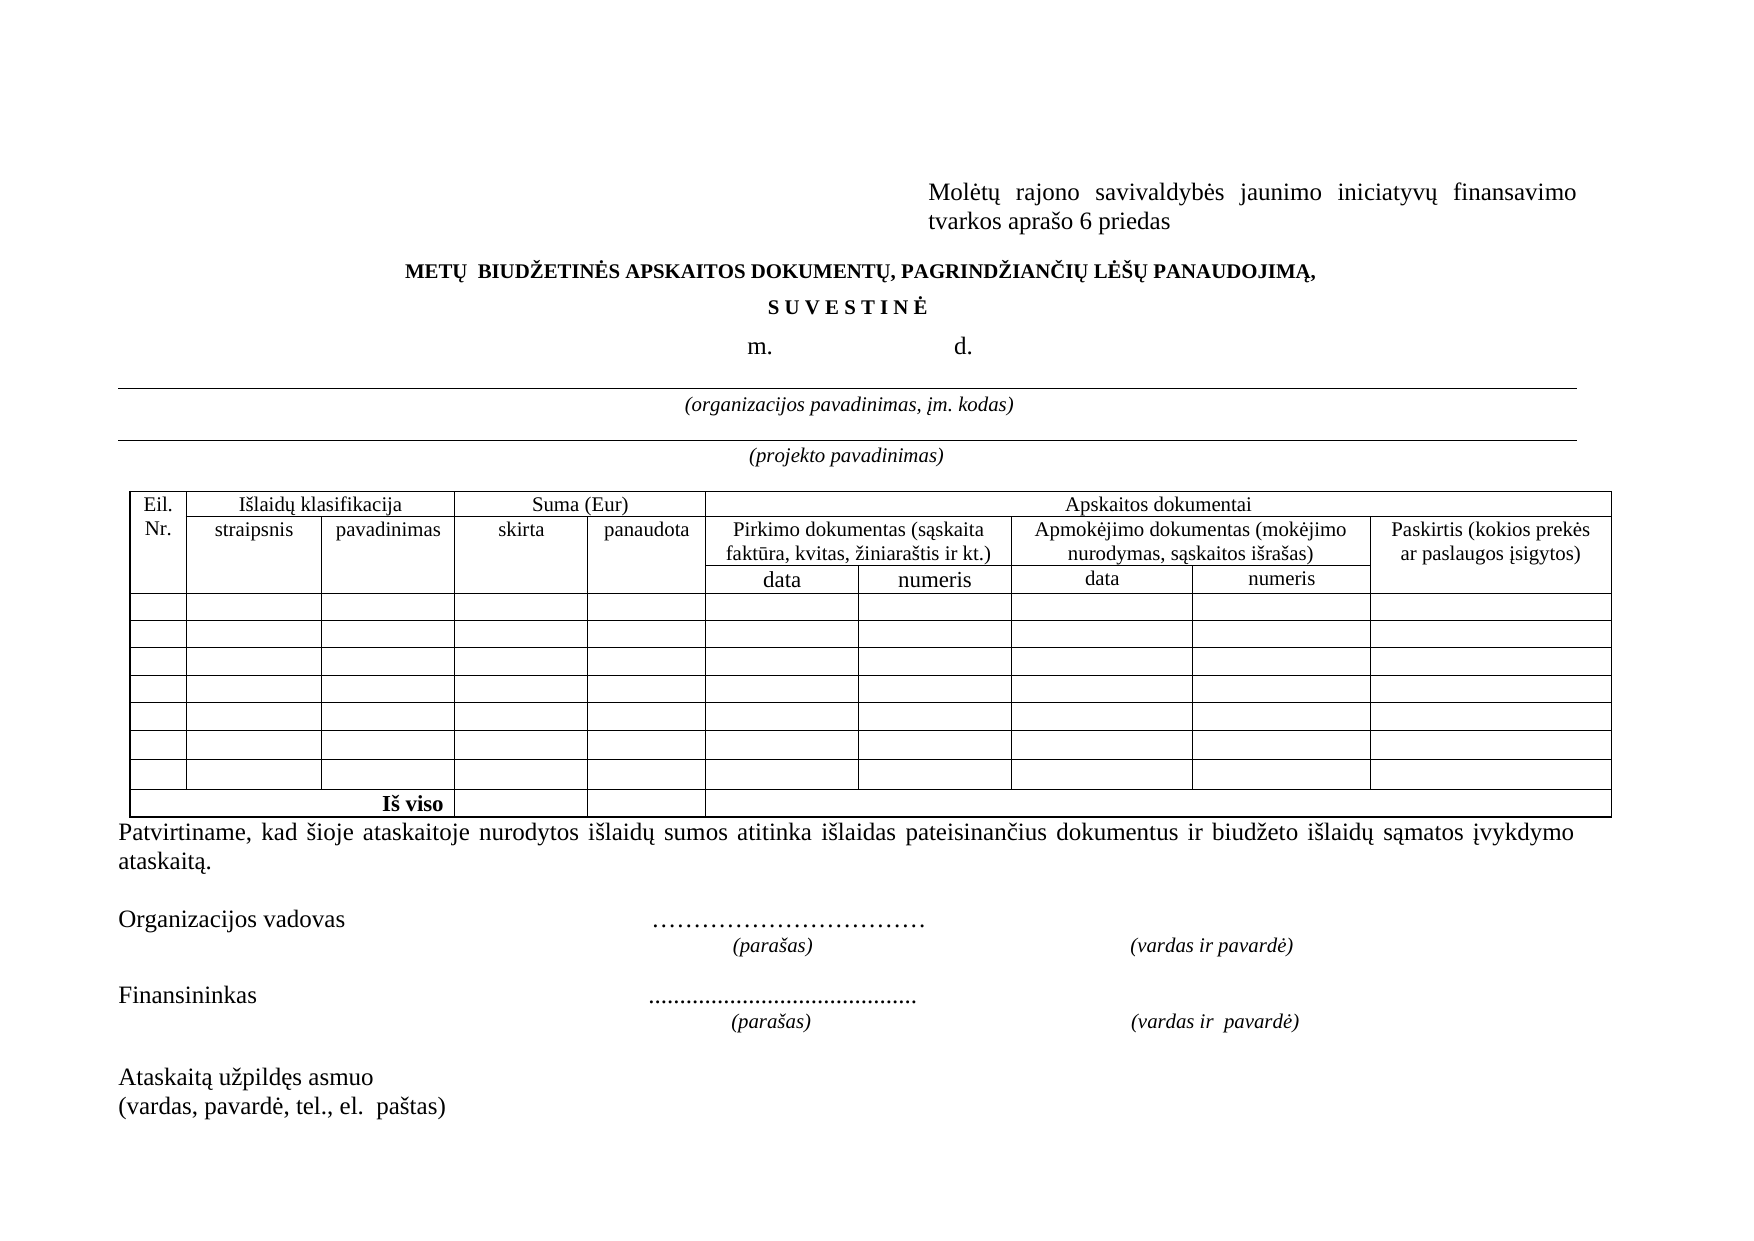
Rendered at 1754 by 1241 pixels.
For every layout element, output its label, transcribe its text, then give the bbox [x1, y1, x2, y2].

table_cell [187, 731, 321, 759]
table_cell [322, 760, 454, 789]
table_cell [1012, 703, 1192, 729]
text (projekto pavadinimas) [118, 441, 1577, 467]
table_cell [706, 703, 858, 729]
table_cell [1371, 703, 1611, 729]
table_cell data [1012, 566, 1192, 592]
table_cell data [706, 566, 858, 592]
table_cell [706, 790, 1611, 816]
table_cell [588, 731, 705, 759]
table_cell [1012, 760, 1192, 789]
table_cell [859, 621, 1011, 647]
table_cell Iš viso [131, 790, 454, 816]
table_cell [588, 676, 705, 702]
table_cell [322, 648, 454, 675]
table_cell [706, 760, 858, 789]
table_cell [859, 731, 1011, 759]
table_cell [706, 676, 858, 702]
table_cell panaudota [588, 517, 705, 592]
table_cell [859, 760, 1011, 789]
table_header Išlaidų klasifikacija [187, 492, 454, 516]
table_cell skirta [455, 517, 587, 592]
table_cell [322, 731, 454, 759]
table_cell [1193, 648, 1370, 675]
table_header Apskaitos dokumentai [706, 492, 1611, 516]
table_cell [455, 594, 587, 620]
text m. d. [118, 331, 1577, 359]
text (organizacijos pavadinimas, įm. kodas) [118, 389, 1577, 416]
table_cell [187, 648, 321, 675]
table_cell [1371, 648, 1611, 675]
table_header Eil. Nr. [131, 492, 186, 592]
table_cell [187, 594, 321, 620]
table_cell [1193, 760, 1370, 789]
text Molėtų rajono savivaldybės jaunimo iniciatyvų finansavimo tvarkos aprašo 6 priedas [928, 177, 1577, 235]
table_cell [1012, 594, 1192, 620]
table_cell [131, 731, 186, 759]
table_cell [131, 703, 186, 729]
table_cell [131, 760, 186, 789]
table_cell [588, 760, 705, 789]
table_cell [455, 790, 587, 816]
table_cell [706, 594, 858, 620]
table_cell [1012, 621, 1192, 647]
table_cell [131, 594, 186, 620]
table_cell [588, 648, 705, 675]
table_cell [455, 703, 587, 729]
table_cell [187, 703, 321, 729]
table_cell [131, 621, 186, 647]
table_cell [322, 621, 454, 647]
table_cell [455, 648, 587, 675]
table_cell [455, 731, 587, 759]
table_cell [859, 594, 1011, 620]
text Patvirtiname, kad šioje ataskaitoje nurodytos išlaidų sumos atitinka išlaidas pateisinančius dokumentus ir biudžeto išlaidų sąmatos įvykdymo ataskaitą. [118, 817, 1577, 875]
text (vardas, pavardė, tel., el. paštas) [118, 1091, 1577, 1120]
text (parašas) (vardas ir pavardė) [118, 1009, 1577, 1033]
table_cell [1012, 676, 1192, 702]
text Finansininkas ........................................... [118, 981, 1577, 1009]
table_cell [187, 760, 321, 789]
table_cell [588, 621, 705, 647]
table_cell [588, 790, 705, 816]
table_cell pavadinimas [322, 517, 454, 592]
table_cell [455, 760, 587, 789]
table_cell [187, 621, 321, 647]
table_cell [322, 594, 454, 620]
text (parašas) (vardas ir pavardė) [118, 932, 1577, 957]
table_cell [1193, 621, 1370, 647]
table_cell [1193, 703, 1370, 729]
table_cell [455, 621, 587, 647]
text S U V E S T I N Ė [118, 295, 1577, 319]
table_cell [131, 676, 186, 702]
table_cell [322, 703, 454, 729]
text Ataskaitą užpildęs asmuo [118, 1062, 1577, 1091]
text Organizacijos vadovas …………………………… [118, 904, 1577, 932]
table_cell Pirkimo dokumentas (sąskaita faktūra, kvitas, žiniaraštis ir kt.) [706, 517, 1011, 565]
table_cell [187, 676, 321, 702]
table_cell [1193, 731, 1370, 759]
table_cell [322, 676, 454, 702]
table_cell [588, 703, 705, 729]
table_cell Apmokėjimo dokumentas (mokėjimo nurodymas, sąskaitos išrašas) [1012, 517, 1370, 565]
text METŲ BIUDŽETINĖS APSKAITOS DOKUMENTŲ, PAGRINDŽIANČIŲ LĖŠŲ PANAUDOJIMĄ, [118, 259, 1577, 283]
table_cell [706, 621, 858, 647]
table_cell [1371, 760, 1611, 789]
table_cell [1371, 594, 1611, 620]
table_cell [859, 703, 1011, 729]
table_cell straipsnis [187, 517, 321, 592]
table_cell numeris [859, 566, 1011, 592]
table_cell [1012, 648, 1192, 675]
table_cell [1371, 621, 1611, 647]
table_cell [455, 676, 587, 702]
table_cell [1193, 594, 1370, 620]
table_cell [859, 676, 1011, 702]
table_header Suma (Eur) [455, 492, 705, 516]
table_cell [1371, 731, 1611, 759]
table_cell [131, 648, 186, 675]
table_cell [1012, 731, 1192, 759]
table_cell [588, 594, 705, 620]
table_cell [706, 648, 858, 675]
table_cell numeris [1193, 566, 1370, 592]
table_cell [706, 731, 858, 759]
table_cell [859, 648, 1011, 675]
table_cell Paskirtis (kokios prekės ar paslaugos įsigytos) [1371, 517, 1611, 592]
table_cell [1193, 676, 1370, 702]
table_cell [1371, 676, 1611, 702]
